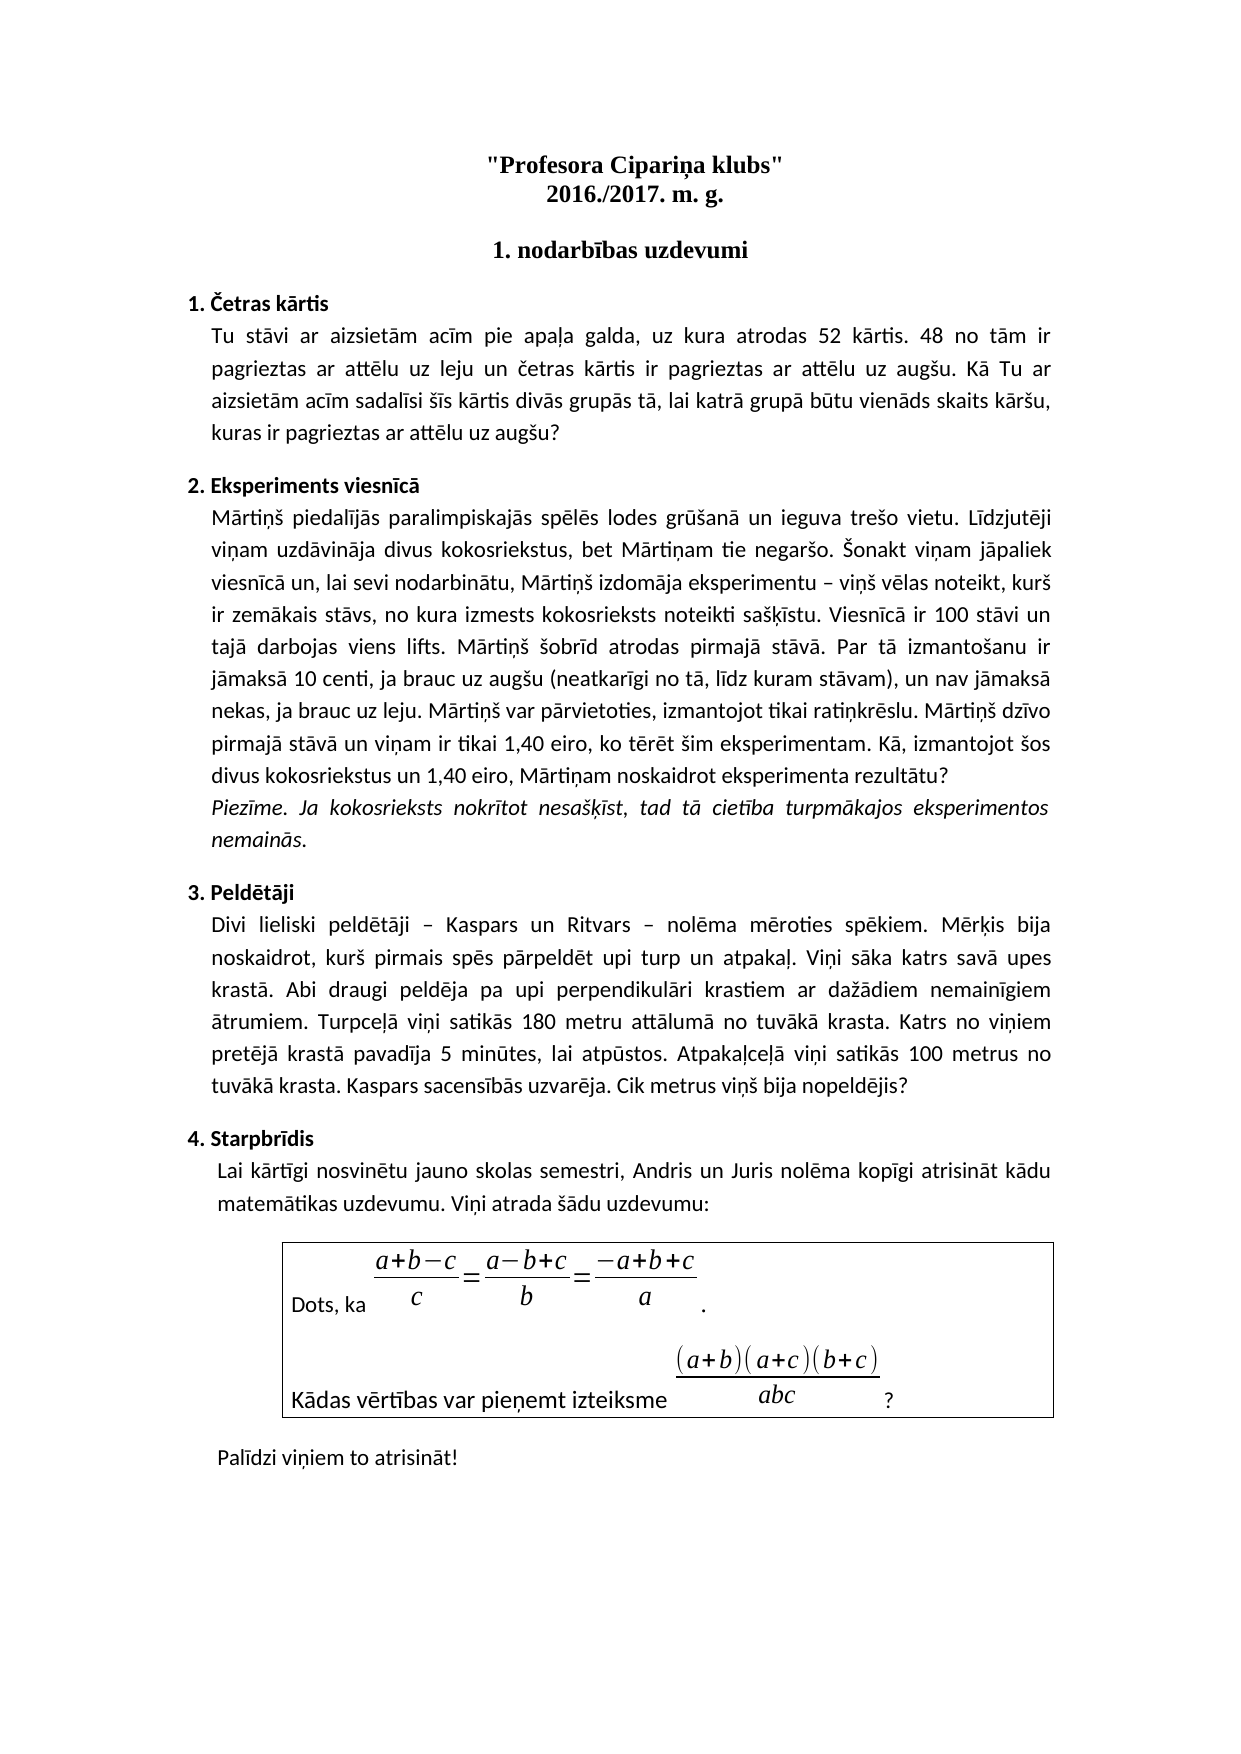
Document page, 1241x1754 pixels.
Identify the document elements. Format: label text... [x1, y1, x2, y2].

text Piezīme. Ja kokosrieksts nokrītot nesašķīst, tad tā cietība turpmākajos eksperimentos nemainās. [211, 793, 1053, 853]
text 1. Četras kārtis [187, 289, 1053, 317]
text Kādas vērtības var pieņemt izteiksme ? [283, 1340, 1053, 1417]
text Mārtiņš piedalījās paralimpiskajās spēlēs lodes grūšanā un ieguva trešo vietu. Līdzjutēji viņam uzdāvināja divus kokosriekstus, bet Mārtiņam tie negaršo. Šonakt viņam jāpaliek viesnīcā un, lai sevi nodarbinātu, Mārtiņš izdomāja eksperimentu – viņš vēlas noteikt, kurš ir zemākais stāvs, no kura izmests kokosrieksts noteikti sašķīstu. Viesnīcā ir 100 stāvi un tajā darbojas viens lifts. Mārtiņš šobrīd atrodas pirmajā stāvā. Par tā izmantošanu ir jāmaksā 10 centi, ja brauc uz augšu (neatkarīgi no tā, līdz kuram stāvam), un nav jāmaksā nekas, ja brauc uz leju. Mārtiņš var pārvietoties, izmantojot tikai ratiņkrēslu. Mārtiņš dzīvo pirmajā stāvā un viņam ir tikai 1,40 eiro, ko tērēt šim eksperimentam. Kā, izmantojot šos divus kokosriekstus un 1,40 eiro, Mārtiņam noskaidrot eksperimenta rezultātu? [211, 503, 1053, 789]
text Divi lieliski peldētāji – Kaspars un Ritvars – nolēma mēroties spēkiem. Mērķis bija noskaidrot, kurš pirmais spēs pārpeldēt upi turp un atpakaļ. Viņi sāka katrs savā upes krastā. Abi draugi peldēja pa upi perpendikulāri krastiem ar dažādiem nemainīgiem ātrumiem. Turpceļā viņi satikās 180 metru attālumā no tuvākā krasta. Katrs no viņiem pretējā krastā pavadīja 5 minūtes, lai atpūstos. Atpakaļceļā viņi satikās 100 metrus no tuvākā krasta. Kaspars sacensībās uzvarēja. Cik metrus viņš bija nopeldējis? [211, 910, 1053, 1099]
text Tu stāvi ar aizsietām acīm pie apaļa galda, uz kura atrodas 52 kārtis. 48 no tām ir pagrieztas ar attēlu uz leju un četras kārtis ir pagrieztas ar attēlu uz augšu. Kā Tu ar aizsietām acīm sadalīsi šīs kārtis divās grupās tā, lai katrā grupā būtu vienāds skaits kāršu, kuras ir pagrieztas ar attēlu uz augšu? [211, 322, 1053, 446]
text 1. nodarbības uzdevumi [187, 236, 1053, 264]
text "Profesora Cipariņa klubs" [217, 150, 1053, 179]
text 2. Eksperiments viesnīcā [187, 471, 1053, 499]
text 4. Starpbrīdis [187, 1124, 1053, 1152]
text Dots, ka . [283, 1243, 1053, 1318]
text Palīdzi viņiem to atrisināt! [217, 1443, 1053, 1471]
text Lai kārtīgi nosvinētu jauno skolas semestri, Andris un Juris nolēma kopīgi atrisināt kādu matemātikas uzdevumu. Viņi atrada šādu uzdevumu: [217, 1157, 1053, 1217]
text 3. Peldētāji [187, 878, 1053, 906]
text 2016./2017. m. g. [217, 179, 1053, 207]
